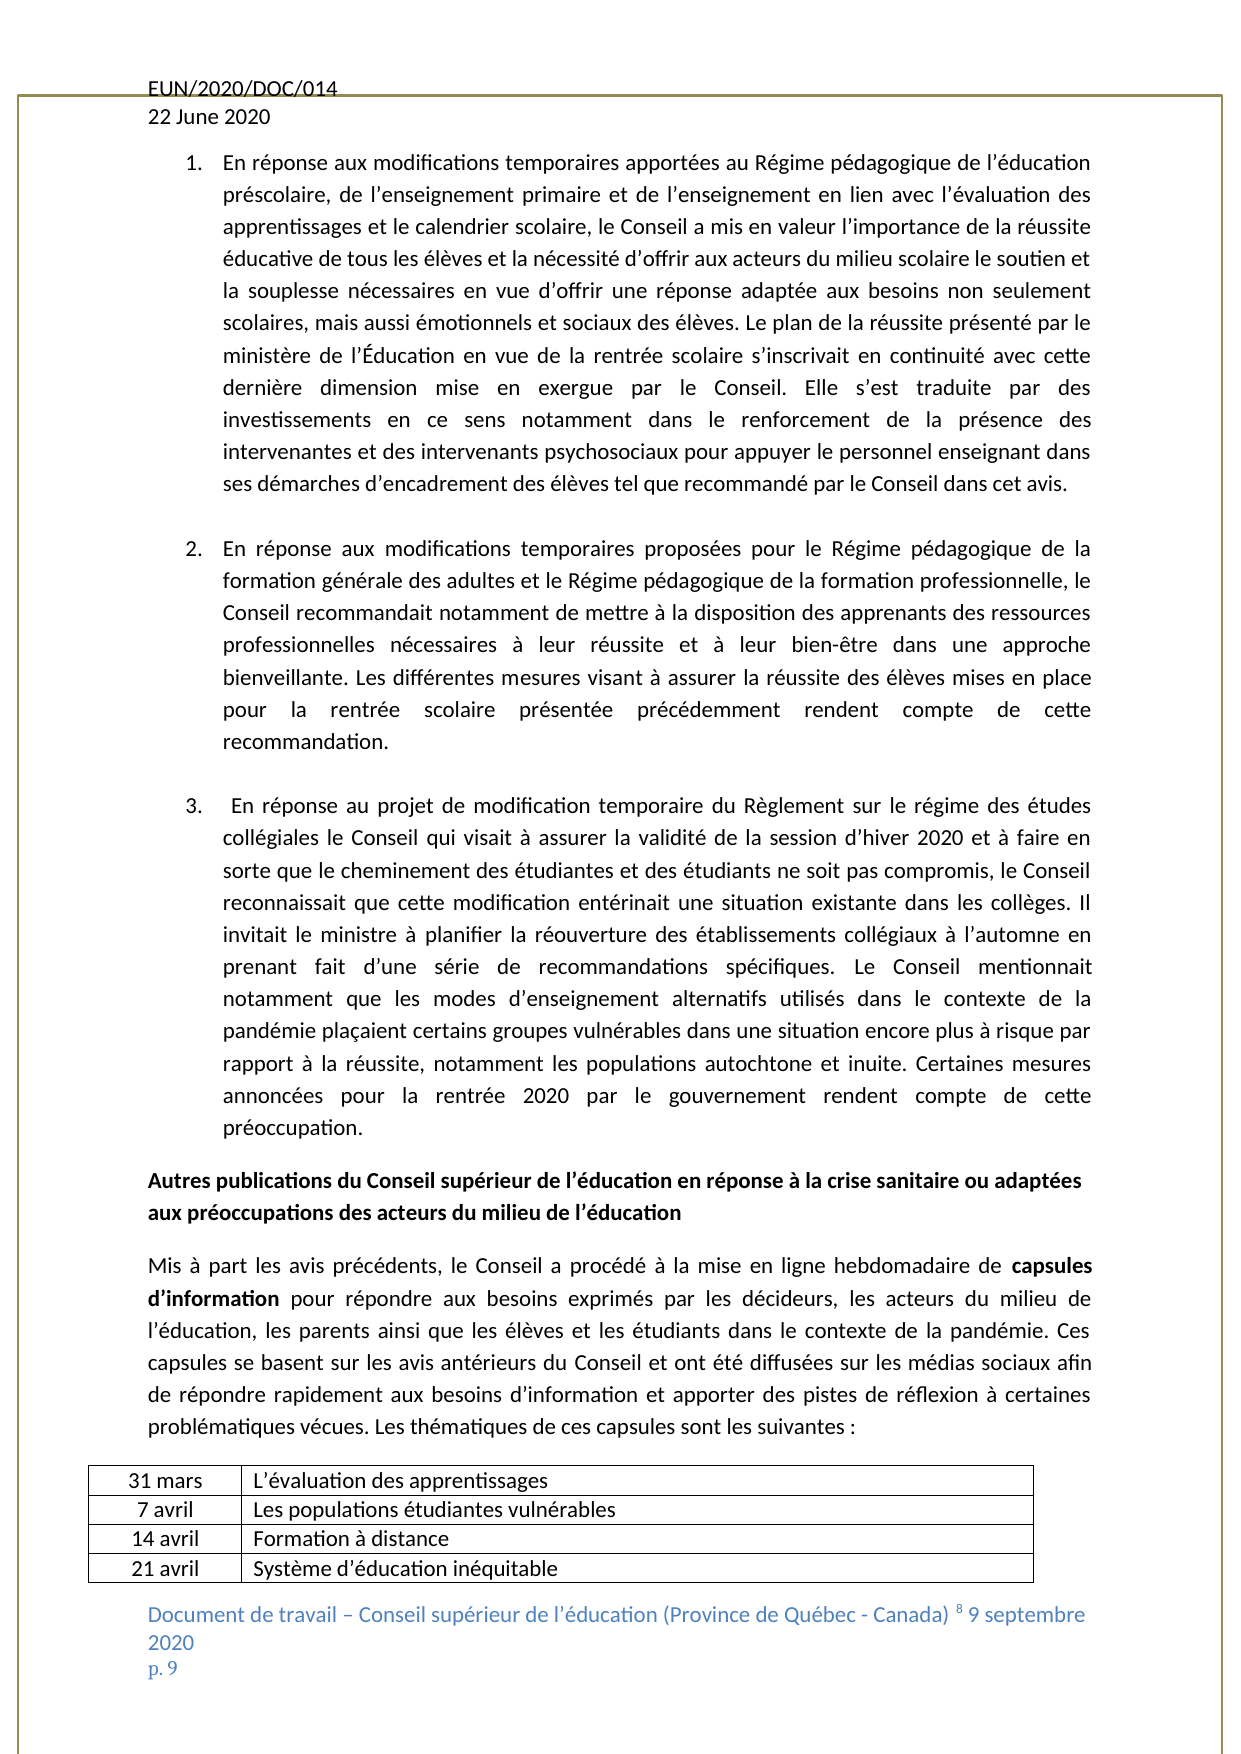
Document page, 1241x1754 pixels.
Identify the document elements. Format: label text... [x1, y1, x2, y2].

table_header L’évaluation des apprentissages [242, 1466, 1033, 1494]
table_cell Système d’éducation inéquitable [242, 1554, 1033, 1582]
table_cell Formation à distance [242, 1525, 1033, 1553]
list En réponse aux modifications temporaires proposées pour le Régime pédagogique de la formation générale des adultes et le Régime pédagogique de la formation professionnelle, le Conseil recommandait notamment de mettre à la disposition des apprenants des ressources professionnelles nécessaires à leur réussite et à leur bien-être dans une approche bienveillante. Les différentes mesures visant à assurer la réussite des élèves mises en place pour la rentrée scolaire présentée précédemment rendent compte de cette recommandation. [185, 534, 1093, 755]
list En réponse au projet de modification temporaire du Règlement sur le régime des études collégiales le Conseil qui visait à assurer la validité de la session d’hiver 2020 et à faire en sorte que le cheminement des étudiantes et des étudiants ne soit pas compromis, le Conseil reconnaissait que cette modification entérinait une situation existante dans les collèges. Il invitait le ministre à planifier la réouverture des établissements collégiaux à l’automne en prenant fait d’une série de recommandations spécifiques. Le Conseil mentionnait notamment que les modes d’enseignement alternatifs utilisés dans le contexte de la pandémie plaçaient certains groupes vulnérables dans une situation encore plus à risque par rapport à la réussite, notamment les populations autochtone et inuite. Certaines mesures annoncées pour la rentrée 2020 par le gouvernement rendent compte de cette préoccupation. [185, 791, 1093, 1141]
text Autres publications du Conseil supérieur de l’éducation en réponse à la crise sanitaire ou adaptées aux préoccupations des acteurs du milieu de l’éducation [148, 1166, 1093, 1226]
text Mis à part les avis précédents, le Conseil a procédé à la mise en ligne hebdomadaire de capsules d’information pour répondre aux besoins exprimés par les décideurs, les acteurs du milieu de l’éducation, les parents ainsi que les élèves et les étudiants dans le contexte de la pandémie. Ces capsules se basent sur les avis antérieurs du Conseil et ont été diffusées sur les médias sociaux afin de répondre rapidement aux besoins d’information et apporter des pistes de réflexion à certaines problématiques vécues. Les thématiques de ces capsules sont les suivantes : [148, 1251, 1093, 1440]
table_header 31 mars [89, 1466, 241, 1494]
table_cell 14 avril [89, 1525, 241, 1553]
list En réponse aux modifications temporaires apportées au Régime pédagogique de l’éducation préscolaire, de l’enseignement primaire et de l’enseignement en lien avec l’évaluation des apprentissages et le calendrier scolaire, le Conseil a mis en valeur l’importance de la réussite éducative de tous les élèves et la nécessité d’offrir aux acteurs du milieu scolaire le soutien et la souplesse nécessaires en vue d’offrir une réponse adaptée aux besoins non seulement scolaires, mais aussi émotionnels et sociaux des élèves. Le plan de la réussite présenté par le ministère de l’Éducation en vue de la rentrée scolaire s’inscrivait en continuité avec cette dernière dimension mise en exergue par le Conseil. Elle s’est traduite par des investissements en ce sens notamment dans le renforcement de la présence des intervenantes et des intervenants psychosociaux pour appuyer le personnel enseignant dans ses démarches d’encadrement des élèves tel que recommandé par le Conseil dans cet avis. [185, 148, 1093, 497]
table_cell 7 avril [89, 1496, 241, 1523]
table_cell 21 avril [89, 1554, 241, 1582]
table_cell Les populations étudiantes vulnérables [242, 1496, 1033, 1523]
